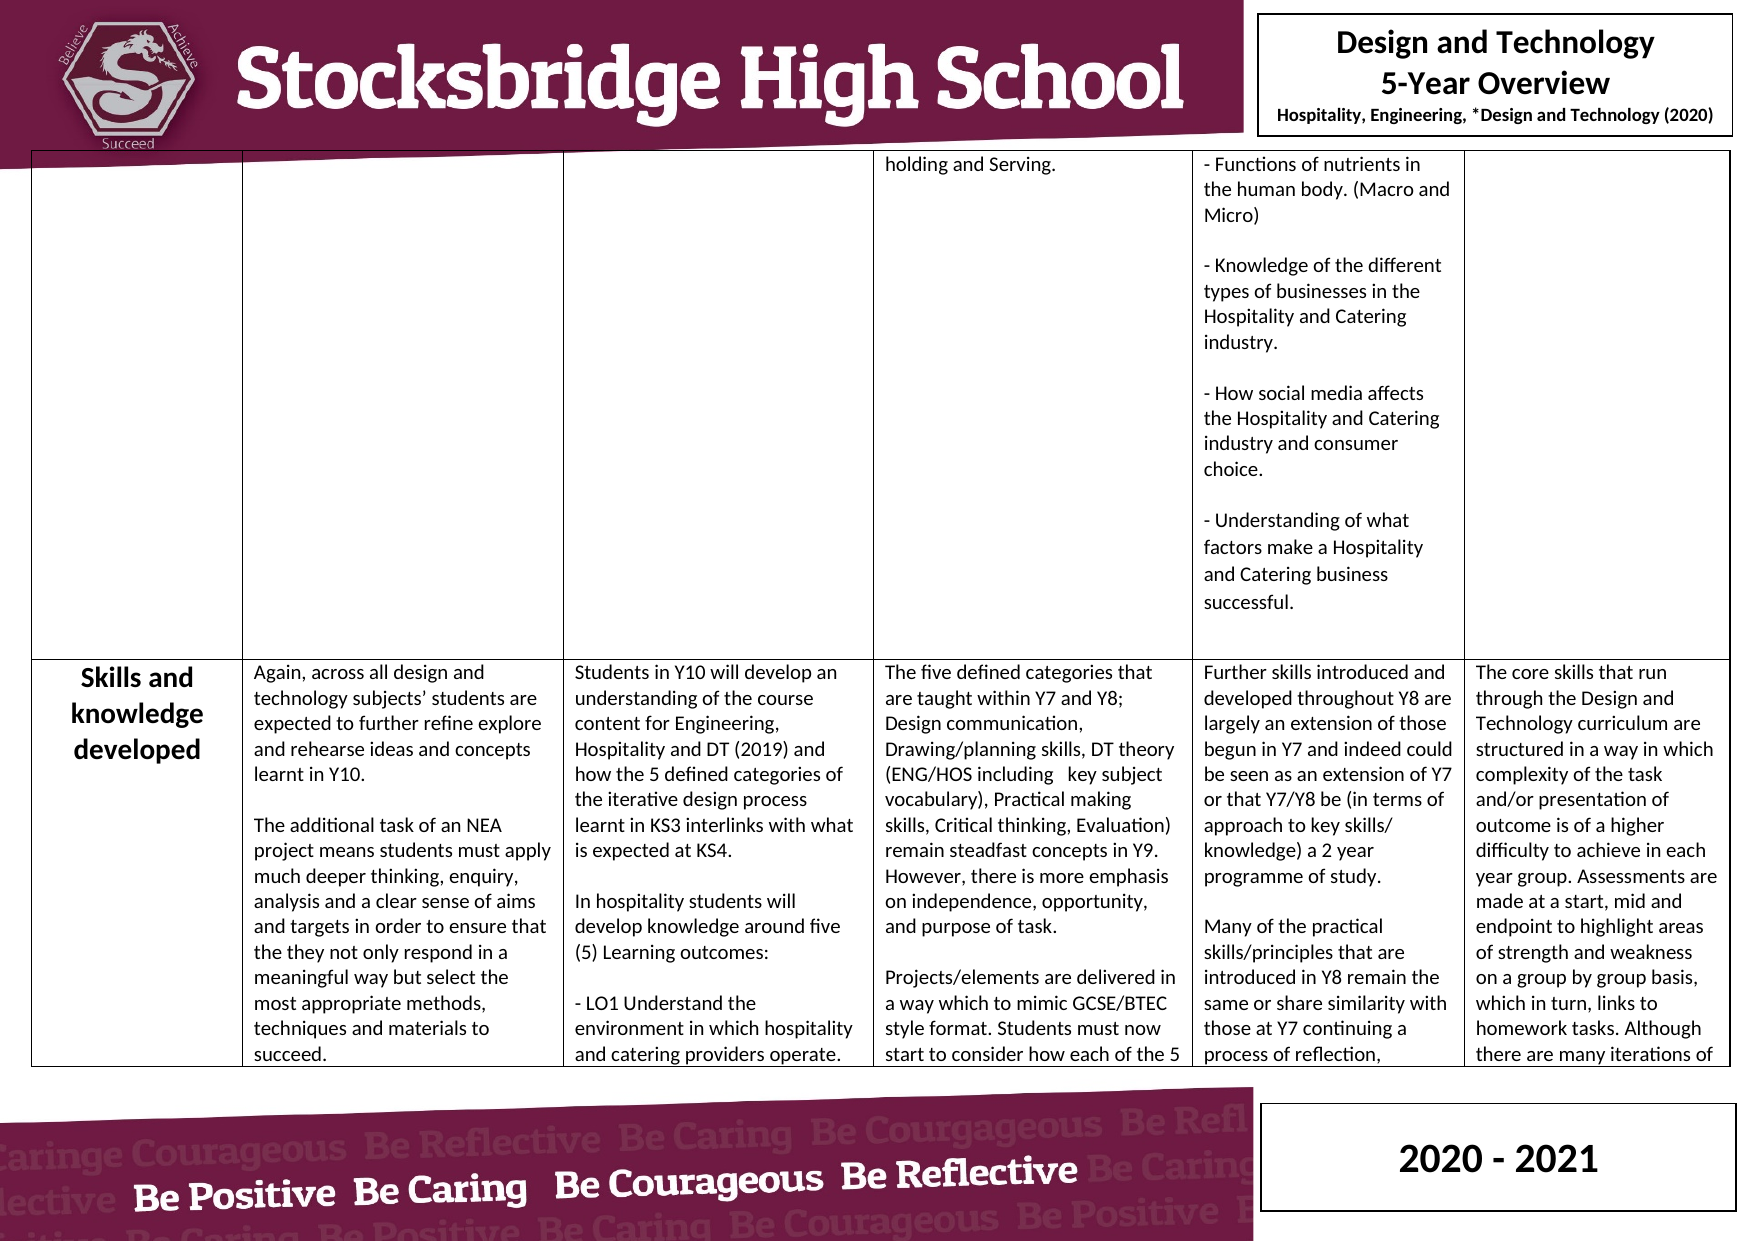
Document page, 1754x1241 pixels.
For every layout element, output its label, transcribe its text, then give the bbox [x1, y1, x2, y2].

picture [0, 0, 1244, 177]
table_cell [32, 151, 242, 658]
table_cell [874, 151, 1192, 658]
table_cell Skills and knowledge developed [32, 660, 242, 1066]
picture [0, 1079, 1254, 1241]
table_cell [1465, 151, 1729, 658]
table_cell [1193, 151, 1464, 658]
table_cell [564, 151, 873, 658]
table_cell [243, 151, 563, 658]
